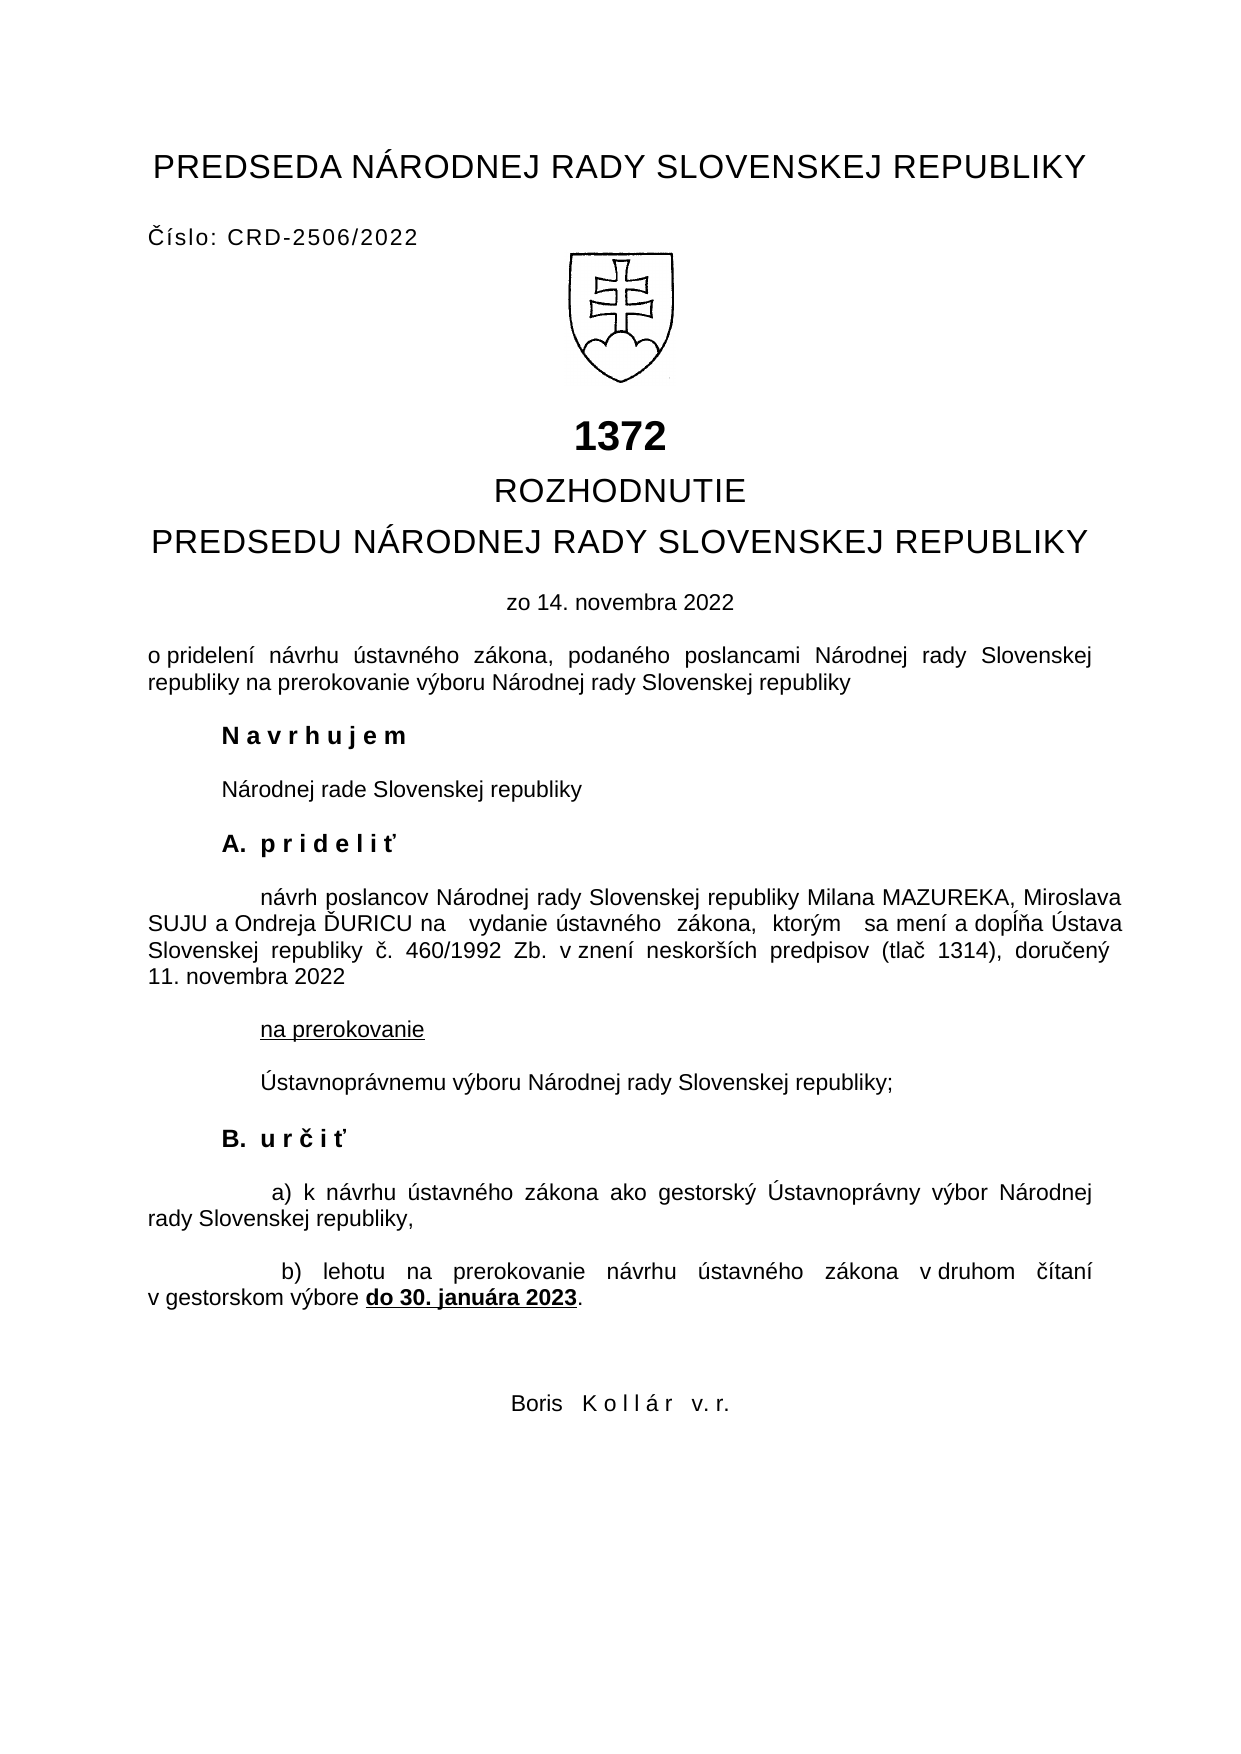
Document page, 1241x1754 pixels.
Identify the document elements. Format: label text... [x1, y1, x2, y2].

text b) lehotu na prerokovanie návrhu ústavného zákona v druhom čítaní v gestorskom výbore do 30. januára 2023. [148, 1258, 1093, 1311]
text Číslo: CRD-2506/2022 [148, 223, 1093, 250]
text a) k návrhu ústavného zákona ako gestorský Ústavnoprávny výbor Národnej rady Slovenskej republiky, [148, 1179, 1093, 1231]
text na prerokovanie [148, 1016, 1093, 1042]
text Ústavnoprávnemu výboru Národnej rady Slovenskej republiky; [148, 1068, 1093, 1095]
text B. u r č i ť [148, 1124, 1093, 1152]
picture [563, 250, 677, 386]
text N a v r h u j e m [148, 721, 1093, 750]
text Národnej rade Slovenskej republiky [148, 776, 1093, 803]
text o pridelení návrhu ústavného zákona, podaného poslancami Národnej rady Slovenskej republiky na prerokovanie výboru Národnej rady Slovenskej republiky [148, 642, 1093, 695]
text zo 14. novembra 2022 [148, 589, 1093, 616]
text návrh poslancov Národnej rady Slovenskej republiky Milana MAZUREKA, Miroslava SUJU a Ondreja ĎURICU na vydanie ústavného zákona, ktorým sa mení a dopĺňa Ústava Slovenskej republiky č. 460/1992 Zb. v znení neskorších predpisov (tlač 1314), doručený 11. novembra 2022 [148, 884, 1122, 989]
subtitle ROZHODNUTIE [148, 471, 1093, 510]
text Boris K o l l á r v. r. [148, 1389, 1093, 1416]
text A. p r i d e l i ť [148, 829, 1093, 858]
text 1372 [148, 411, 1093, 459]
subtitle PREDSEDU NÁRODNEJ RADY SLOVENSKEJ REPUBLIKY [148, 522, 1093, 561]
subtitle PREDSEDA NÁRODNEJ RADY SLOVENSKEJ REPUBLIKY [148, 148, 1093, 186]
